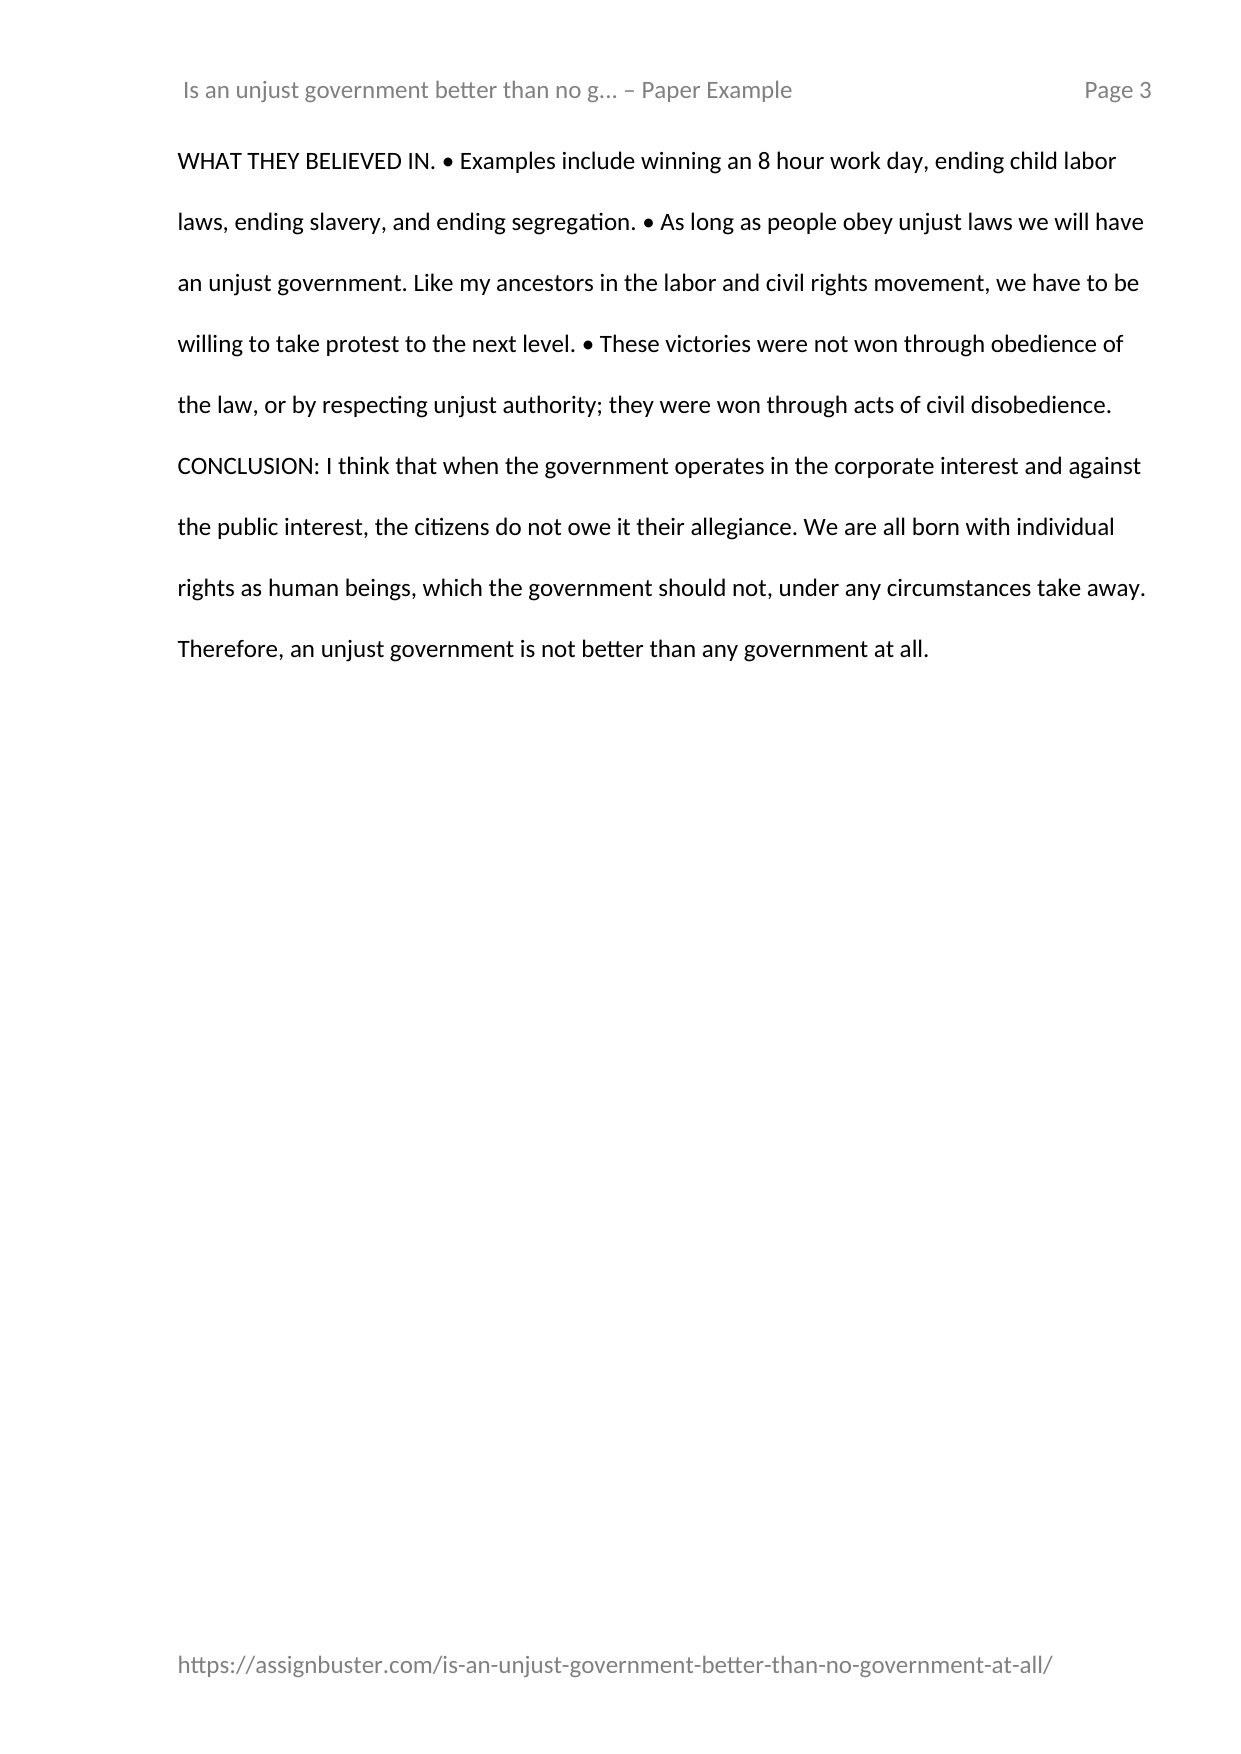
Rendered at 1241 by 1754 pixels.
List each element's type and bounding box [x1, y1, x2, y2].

text [177, 145, 1152, 664]
